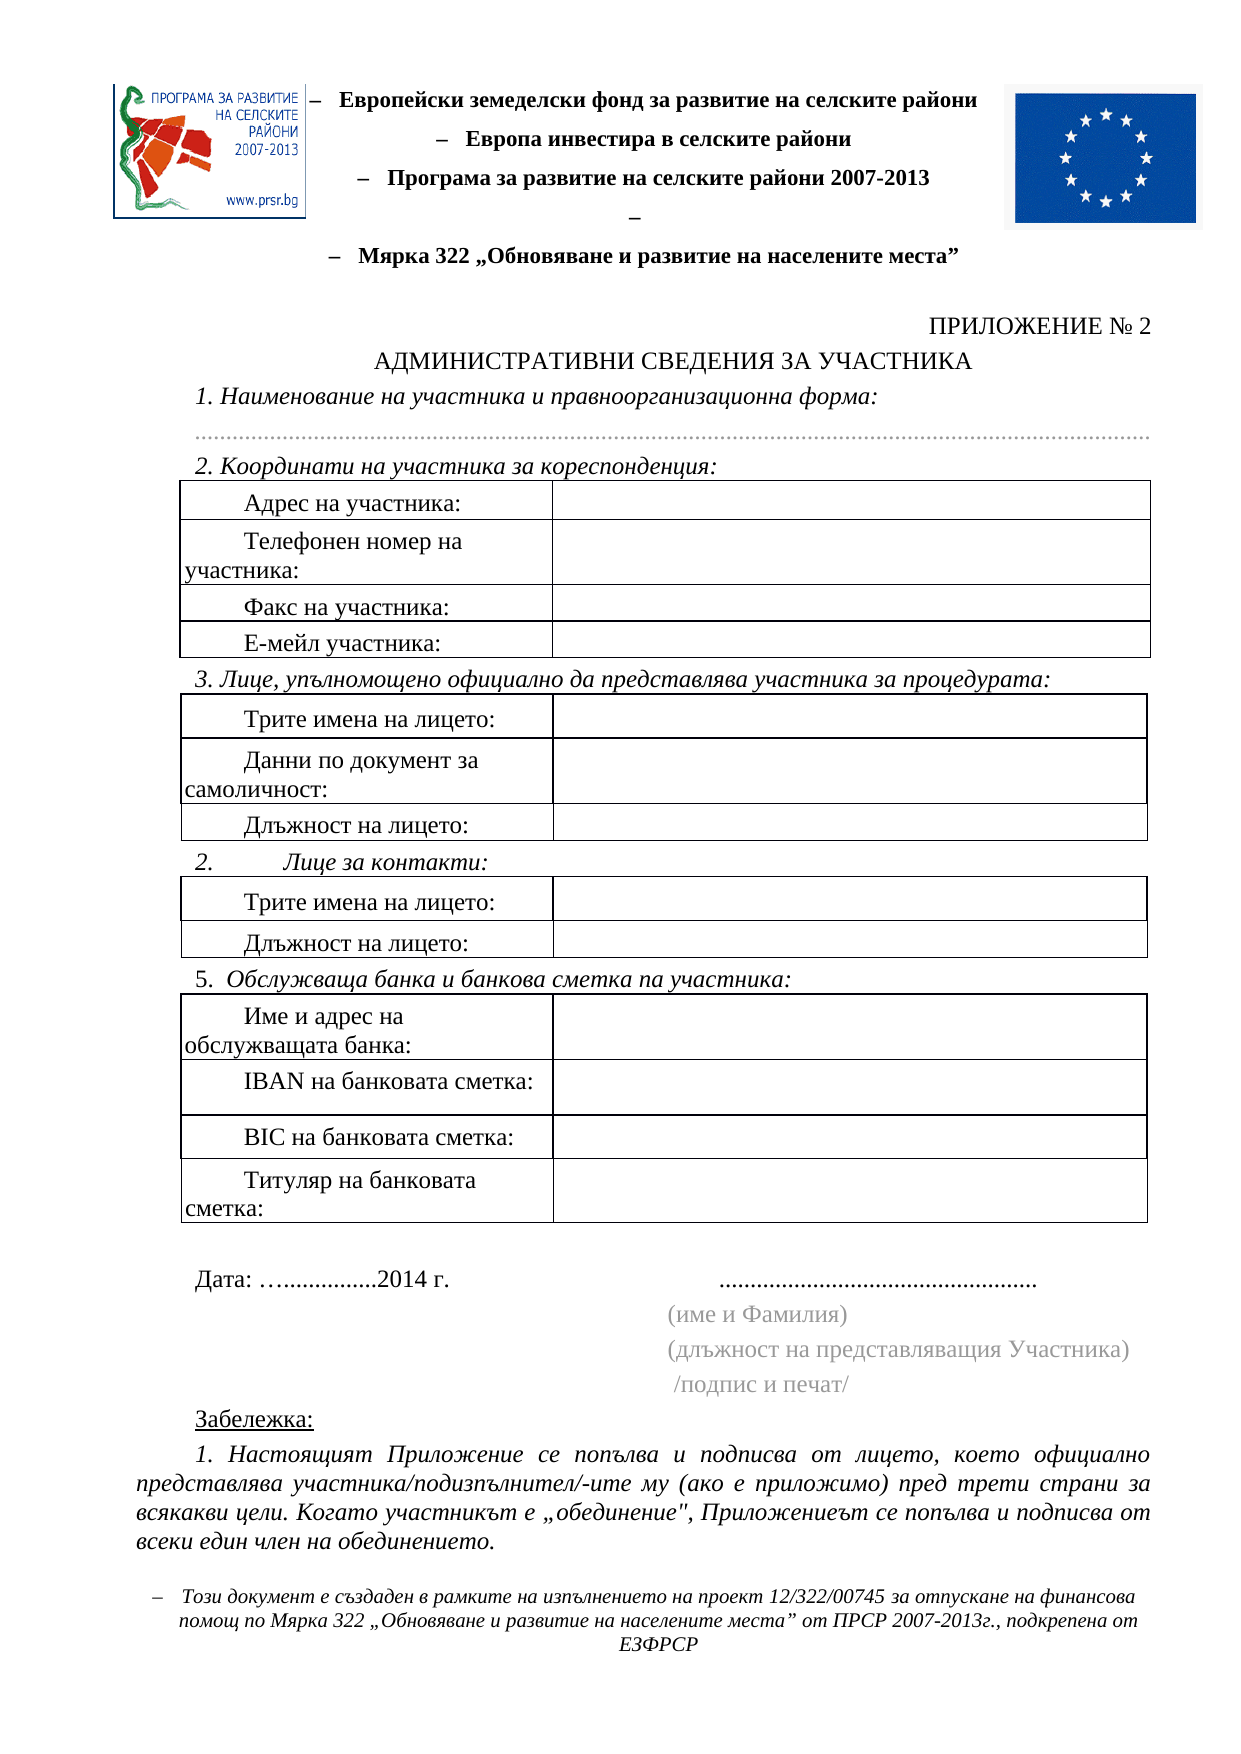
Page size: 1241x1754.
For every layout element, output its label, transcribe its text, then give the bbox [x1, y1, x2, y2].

table_header Адрес на участника: [181, 481, 552, 518]
table_cell Телефонен номер на участника: [181, 520, 552, 584]
text /подпис и печат/ [136, 1369, 1152, 1398]
text АДМИНИСТРАТИВНИ СВЕДЕНИЯ ЗА УЧАСТНИКА [136, 346, 1152, 375]
table_cell [554, 1116, 1146, 1157]
table_cell [553, 520, 1150, 584]
table_header Трите имена на лицето: [182, 695, 552, 737]
table_cell [553, 622, 1150, 657]
text (длъжност на представляващия Участника) [136, 1334, 1152, 1363]
table_cell [554, 804, 1147, 840]
text ......................................................................................................................................................... [136, 416, 1152, 445]
table_header [554, 695, 1146, 737]
table_cell ВIС на банковата сметка: [182, 1116, 552, 1157]
table_header Име и адрес на обслужващата банка: [182, 995, 552, 1058]
table_cell Е-мейл участника: [181, 622, 552, 657]
table_cell [554, 1060, 1146, 1114]
text (име и Фамилия) [136, 1299, 1152, 1328]
text Забележка: [136, 1404, 1152, 1433]
table_header [554, 995, 1146, 1058]
table_header [553, 481, 1150, 518]
picture [113, 84, 306, 219]
table_cell Данни по документ за самоличност: [182, 739, 552, 803]
table_header Трите имена на лицето: [182, 877, 552, 920]
table_cell [554, 1159, 1147, 1222]
table_cell IBAN на банковата сметка: [182, 1060, 552, 1114]
text 2. Координати на участника за кореспонденция: [136, 451, 1152, 480]
table_cell [554, 921, 1147, 957]
table_cell Длъжност на лицето: [182, 804, 553, 840]
table_cell Длъжност на лицето: [182, 921, 553, 957]
picture [1004, 84, 1203, 230]
table_header [554, 877, 1146, 920]
list Лице за контакти: [136, 847, 1152, 876]
text 3. Лице, упълномощено официално да представлява участника за процедурата: [136, 664, 1152, 693]
table_cell [554, 739, 1146, 803]
table_cell Факс на участника: [181, 585, 552, 620]
table_cell Титуляр на банковата сметка: [182, 1159, 553, 1222]
text 1. Настоящият Приложение се попълва и подписва от лицето, което официално представлява участника/подизпълнител/-ите му (ако е приложимо) пред трети страни за всякакви цели. Когато участникът е „обединение", Приложениеът се попълва и подписва от всеки един член на обединението. [136, 1439, 1152, 1554]
text 5. Обслужваща банка и банкова сметка па участника: [136, 964, 1152, 993]
text Дата: …...............2014 г. ................................................... [136, 1264, 1152, 1293]
text 1. Наименование на участника и правноорганизационна форма: [136, 381, 1152, 410]
table_cell [553, 585, 1150, 620]
text ПРИЛОЖЕНИЕ № 2 [136, 311, 1152, 340]
